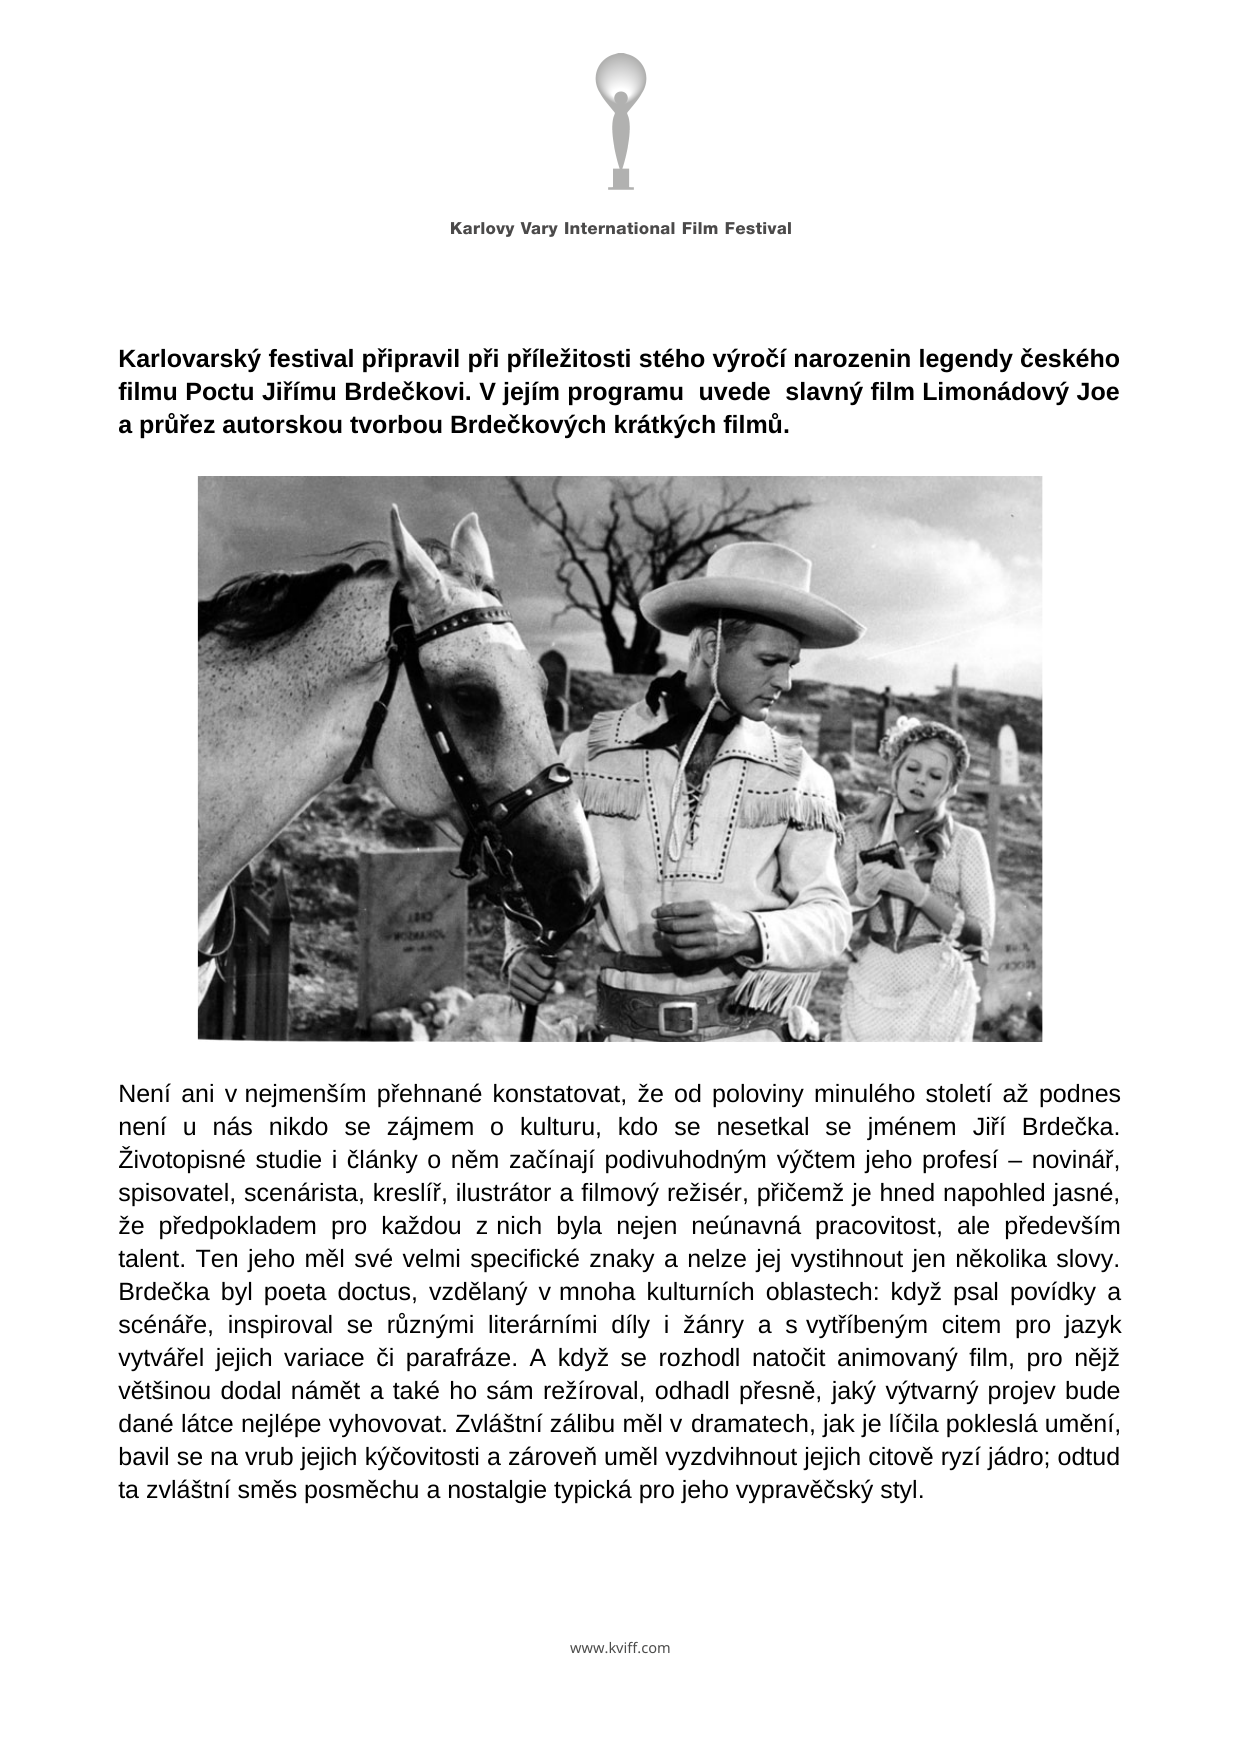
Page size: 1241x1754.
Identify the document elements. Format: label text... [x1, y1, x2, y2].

text Karlovarský festival připravil při příležitosti stého výročí narozenin legendy českého filmu Poctu Jiřímu Brdečkovi. V jejím programu uvede slavný film Limonádový Joe a průřez autorskou tvorbou Brdečkových krátkých filmů. [118, 344, 1122, 439]
picture [197, 476, 1043, 1042]
picture [377, 53, 864, 240]
text Není ani v nejmenším přehnané konstatovat, že od poloviny minulého století až podnes není u nás nikdo se zájmem o kulturu, kdo se nesetkal se jménem Jiří Brdečka. Životopisné studie i články o něm začínají podivuhodným výčtem jeho profesí – novinář, spisovatel, scenárista, kreslíř, ilustrátor a filmový režisér, přičemž je hned napohled jasné, že předpokladem pro každou z nich byla nejen neúnavná pracovitost, ale především talent. Ten jeho měl své velmi specifické znaky a nelze jej vystihnout jen několika slovy. Brdečka byl poeta doctus, vzdělaný v mnoha kulturních oblastech: když psal povídky a scénáře, inspiroval se různými literárními díly i žánry a s vytříbeným citem pro jazyk vytvářel jejich variace či parafráze. A když se rozhodl natočit animovaný film, pro nějž většinou dodal námět a také ho sám režíroval, odhadl přesně, jaký výtvarný projev bude dané látce nejlépe vyhovovat. Zvláštní zálibu měl v dramatech, jak je líčila pokleslá umění, bavil se na vrub jejich kýčovitosti a zároveň uměl vyzdvihnout jejich citově ryzí jádro; odtud ta zvláštní směs posměchu a nostalgie typická pro jeho vypravěčský styl. [118, 1078, 1122, 1503]
